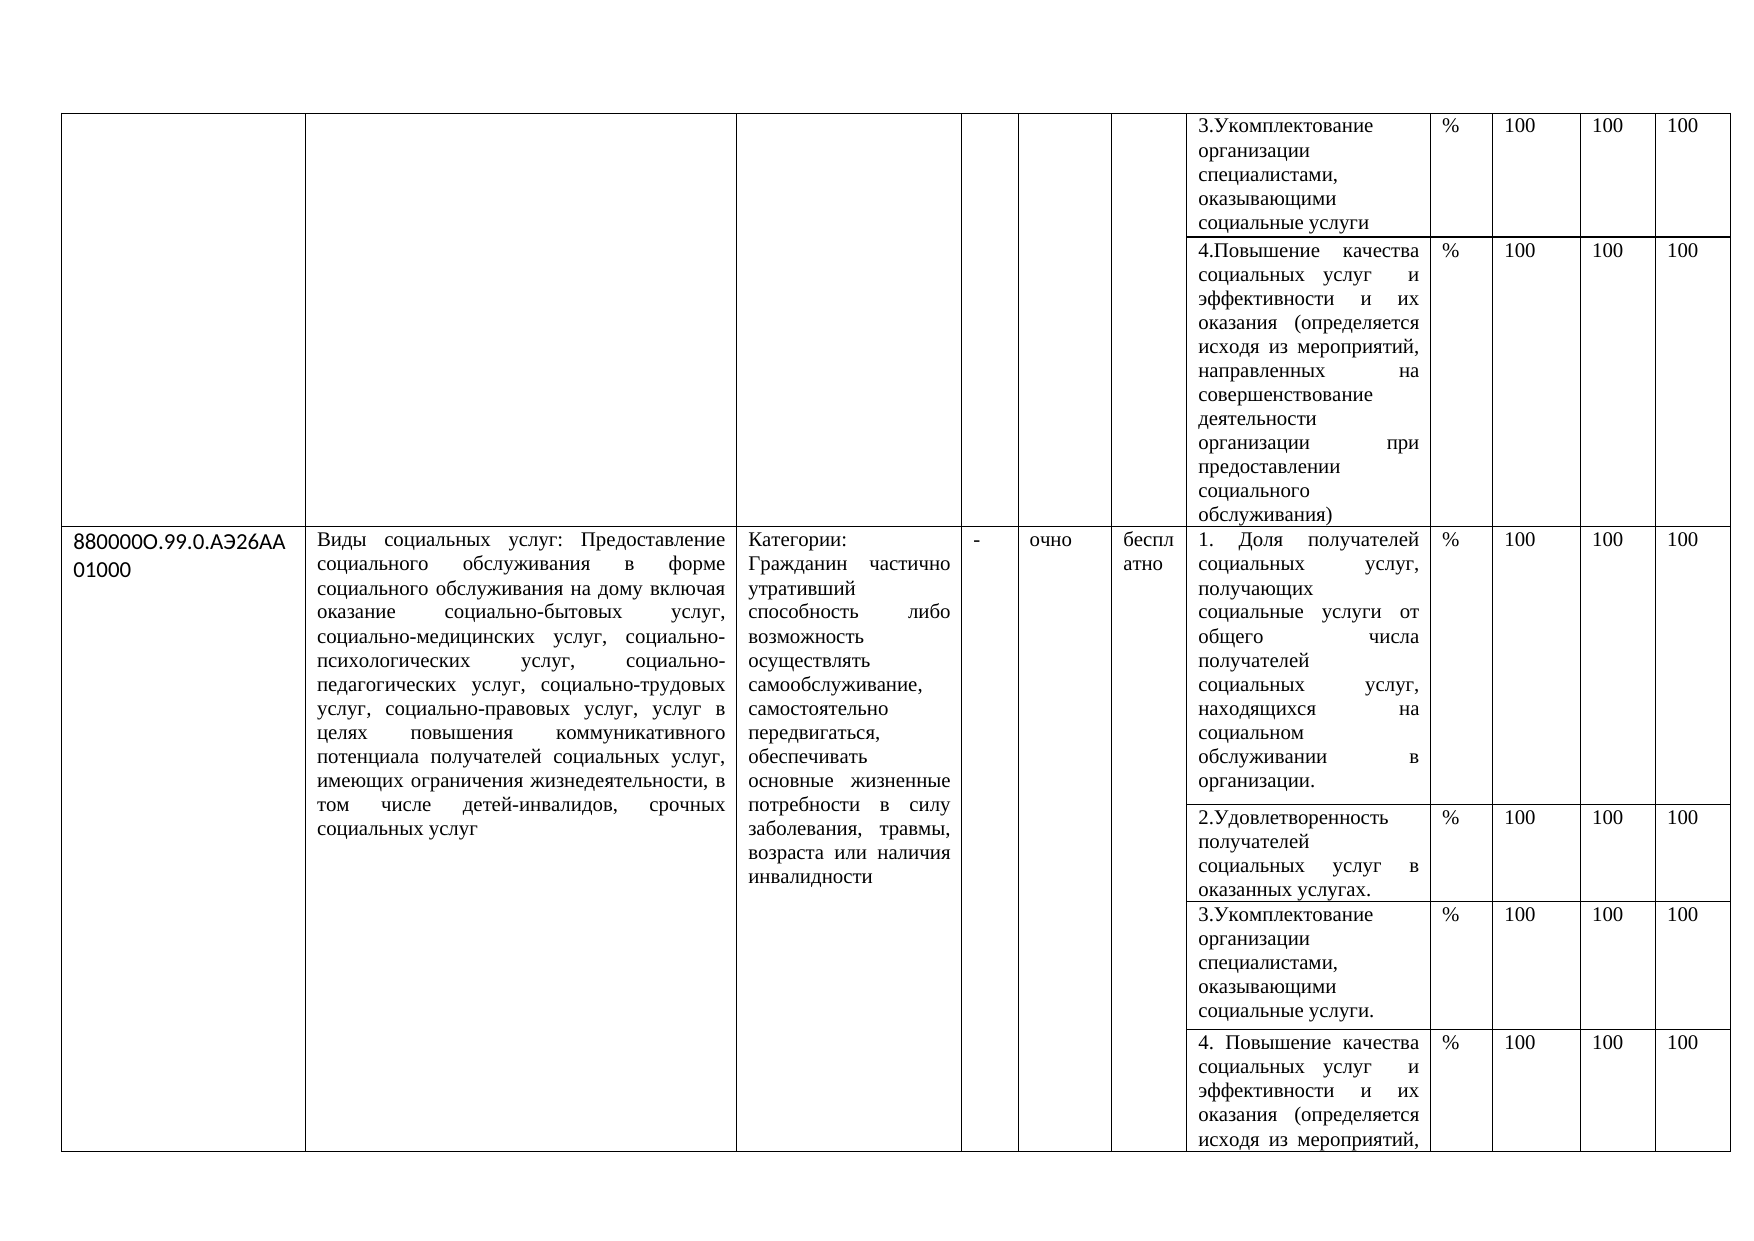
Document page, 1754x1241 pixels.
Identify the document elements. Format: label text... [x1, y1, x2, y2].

table_cell 100 [1581, 805, 1655, 901]
table_cell Виды социальных услуг: Предоставление социального обслуживания в форме социального обслуживания на дому включая оказание социально-бытовых услуг, социально-медицинских услуг, социально-психологических услуг, социально-педагогических услуг, социально-трудовых услуг, социально-правовых услуг, услуг в целях повышения коммуникативного потенциала получателей социальных услуг, имеющих ограничения жизнедеятельности, в том числе детей-инвалидов, срочных социальных услуг [306, 527, 736, 1151]
table_cell 100 [1493, 1030, 1580, 1151]
table_cell % [1431, 114, 1492, 236]
table_cell 100 [1581, 1030, 1655, 1151]
table_cell 100 [1656, 805, 1730, 901]
table_cell 100 [1581, 114, 1655, 236]
table_cell 100 [1493, 902, 1580, 1029]
table_cell 1. Доля получателей социальных услуг, получающих социальные услуги от общего числа получателей социальных услуг, находящихся на социальном обслуживании в организации. [1187, 527, 1430, 804]
table_cell % [1431, 805, 1492, 901]
table_cell 3.Укомплектование организации специалистами, оказывающими социальные услуги. [1187, 902, 1430, 1029]
table_cell 100 [1656, 1030, 1730, 1151]
table_cell 100 [1493, 805, 1580, 901]
table_cell 100 [1493, 238, 1580, 526]
table_cell очно [1019, 527, 1111, 1151]
table_cell 2.Удовлетворенность получателей социальных услуг в оказанных услугах. [1187, 805, 1430, 901]
table_cell 880000О.99.0.АЭ26АА01000 [62, 527, 305, 1151]
table_cell 100 [1656, 114, 1730, 236]
table_cell 100 [1581, 238, 1655, 526]
table_cell 100 [1656, 527, 1730, 804]
table_cell 100 [1581, 527, 1655, 804]
table_cell 100 [1493, 114, 1580, 236]
table_cell % [1431, 1030, 1492, 1151]
table_cell 100 [1656, 238, 1730, 526]
table_cell 100 [1656, 902, 1730, 1029]
table_cell бесплатно [1112, 527, 1186, 1151]
table_cell 100 [1493, 527, 1580, 804]
table_cell % [1431, 902, 1492, 1029]
table_cell Категории: Гражданин частично утративший способность либо возможность осуществлять самообслуживание, самостоятельно передвигаться, обеспечивать основные жизненные потребности в силу заболевания, травмы, возраста или наличия инвалидности [737, 527, 961, 1151]
table_cell 100 [1581, 902, 1655, 1029]
table_cell % [1431, 238, 1492, 526]
table_cell - [962, 527, 1018, 1151]
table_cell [1187, 1030, 1430, 1151]
table_cell % [1431, 527, 1492, 804]
table_cell 3.Укомплектование организации специалистами, оказывающими социальные услуги [1187, 114, 1430, 236]
